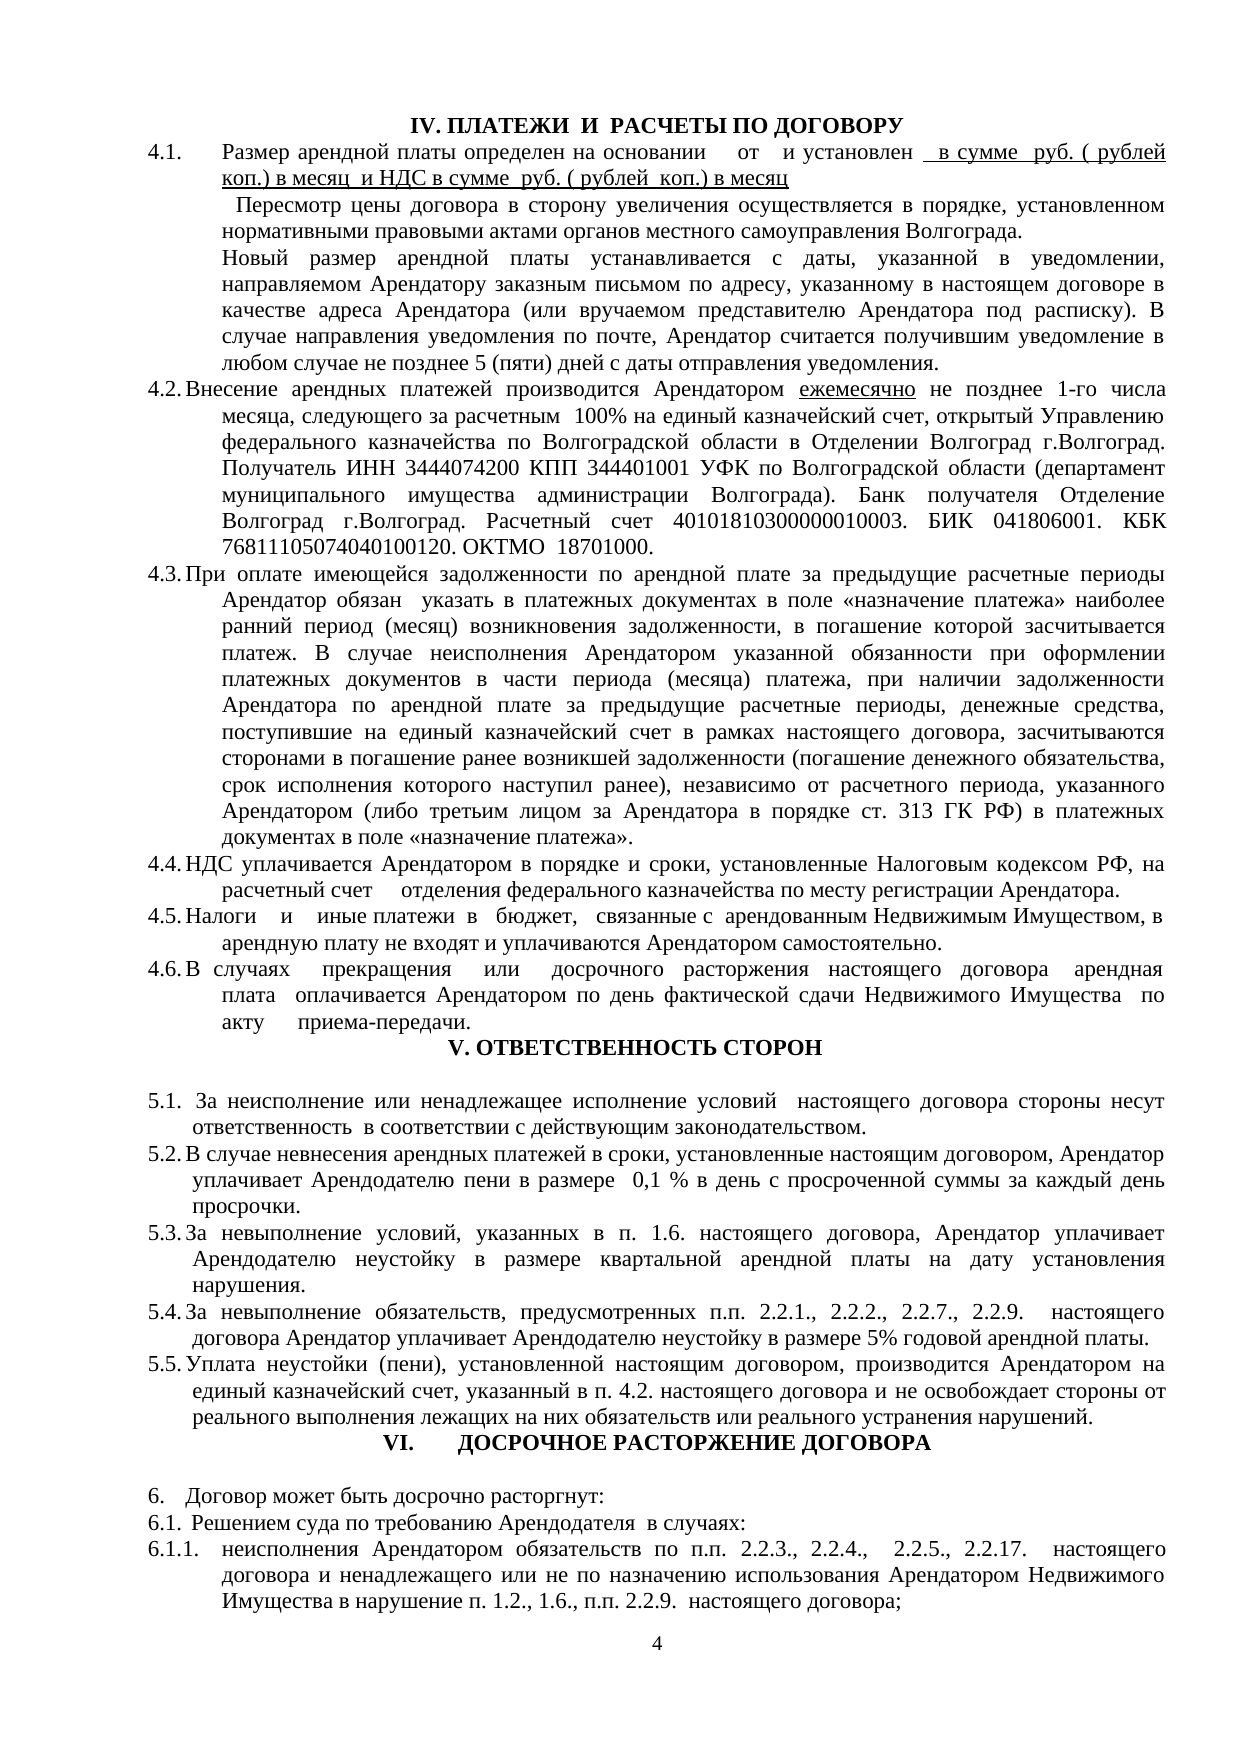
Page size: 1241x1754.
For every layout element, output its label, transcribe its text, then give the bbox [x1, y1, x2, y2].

list При оплате имеющейся задолженности по арендной плате за предыдущие расчетные периоды Арендатор обязан указать в платежных документах в поле «назначение платежа» наиболее ранний период (месяц) возникновения задолженности, в погашение которой засчитывается платеж. В случае неисполнения Арендатором указанной обязанности при оформлении платежных документов в части периода (месяца) платежа, при наличии задолженности Арендатора по арендной плате за предыдущие расчетные периоды, денежные средства, поступившие на единый казначейский счет в рамках настоящего договора, засчитываются сторонами в погашение ранее возникшей задолженности (погашение денежного обязательства, срок исполнения которого наступил ранее), независимо от расчетного периода, указанного Арендатором (либо третьим лицом за Арендатора в порядке ст. 313 ГК РФ) в платежных документах в поле «назначение платежа». [148, 560, 1166, 850]
text V. ОТВЕТСТВЕННОСТЬ СТОРОН [373, 1034, 1166, 1061]
list Внесение арендных платежей производится Арендатором ежемесячно не позднее 1-го числа месяца, следующего за расчетным 100% на единый казначейский счет, открытый Управлению федерального казначейства по Волгоградской области в Отделении Волгоград г.Волгоград. Получатель ИНН 3444074200 КПП 344401001 УФК по Волгоградской области (департамент муниципального имущества администрации Волгограда). Банк получателя Отделение Волгоград г.Волгоград. Расчетный счет 40101810300000010003. БИК 041806001. КБК 76811105074040100120. ОКТМО 18701000. [148, 375, 1166, 560]
list неисполнения Арендатором обязательств по п.п. 2.2.3., 2.2.4., 2.2.5., 2.2.17. настоящего договора и ненадлежащего или не по назначению использования Арендатором Недвижимого Имущества в нарушение п. 1.2., 1.6., п.п. 2.2.9. настоящего договора; [148, 1535, 1166, 1614]
list В случае невнесения арендных платежей в сроки, установленные настоящим договором, Арендатор уплачивает Арендодателю пени в размере 0,1 % в день с просроченной суммы за каждый день просрочки. [148, 1139, 1166, 1219]
list Налоги и иные платежи в бюджет, связанные с арендованным Недвижимым Имуществом, в арендную плату не входят и уплачиваются Арендатором самостоятельно. [148, 902, 1166, 955]
list Уплата неустойки (пени), установленной настоящим договором, производится Арендатором на единый казначейский счет, указанный в п. 4.2. настоящего договора и не освобождает стороны от реального выполнения лежащих на них обязательств или реального устранения нарушений. [148, 1350, 1166, 1429]
list За неисполнение или ненадлежащее исполнение условий настоящего договора стороны несут ответственность в соответствии с действующим законодательством. [148, 1087, 1166, 1139]
text 4.1. Размер арендной платы определен на основании от и установлен в сумме руб. ( рублей коп.) в месяц и НДС в сумме руб. ( рублей коп.) в месяц [148, 138, 1166, 191]
list За невыполнение условий, указанных в п. 1.6. настоящего договора, Арендатор уплачивает Арендодателю неустойку в размере квартальной арендной платы на дату установления нарушения. [148, 1219, 1166, 1298]
text Пересмотр цены договора в сторону увеличения осуществляется в порядке, установленном нормативными правовыми актами органов местного самоуправления Волгограда. [148, 191, 1166, 243]
list Договор может быть досрочно расторгнут: [148, 1482, 1166, 1508]
text IV. ПЛАТЕЖИ И РАСЧЕТЫ ПО ДОГОВОРУ [148, 112, 1166, 138]
text Новый размер арендной платы устанавливается с даты, указанной в уведомлении, направляемом Арендатору заказным письмом по адресу, указанному в настоящем договоре в качестве адреса Арендатора (или вручаемом представителю Арендатора под расписку). В случае направления уведомления по почте, Арендатор считается получившим уведомление в любом случае не позднее 5 (пяти) дней с даты отправления уведомления. [148, 243, 1166, 375]
list ДОСРОЧНОЕ РАСТОРЖЕНИЕ ДОГОВОРА [148, 1429, 1166, 1456]
list В случаях прекращения или досрочного расторжения настоящего договора арендная плата оплачивается Арендатором по день фактической сдачи Недвижимого Имущества по акту приема-передачи. [148, 955, 1166, 1034]
list За невыполнение обязательств, предусмотренных п.п. 2.2.1., 2.2.2., 2.2.7., 2.2.9. настоящего договора Арендатор уплачивает Арендодателю неустойку в размере 5% годовой арендной платы. [148, 1298, 1166, 1350]
list Решением суда по требованию Арендодателя в случаях: [148, 1508, 1166, 1535]
list НДС уплачивается Арендатором в порядке и сроки, установленные Налоговым кодексом РФ, на расчетный счет отделения федерального казначейства по месту регистрации Арендатора. [148, 850, 1166, 902]
